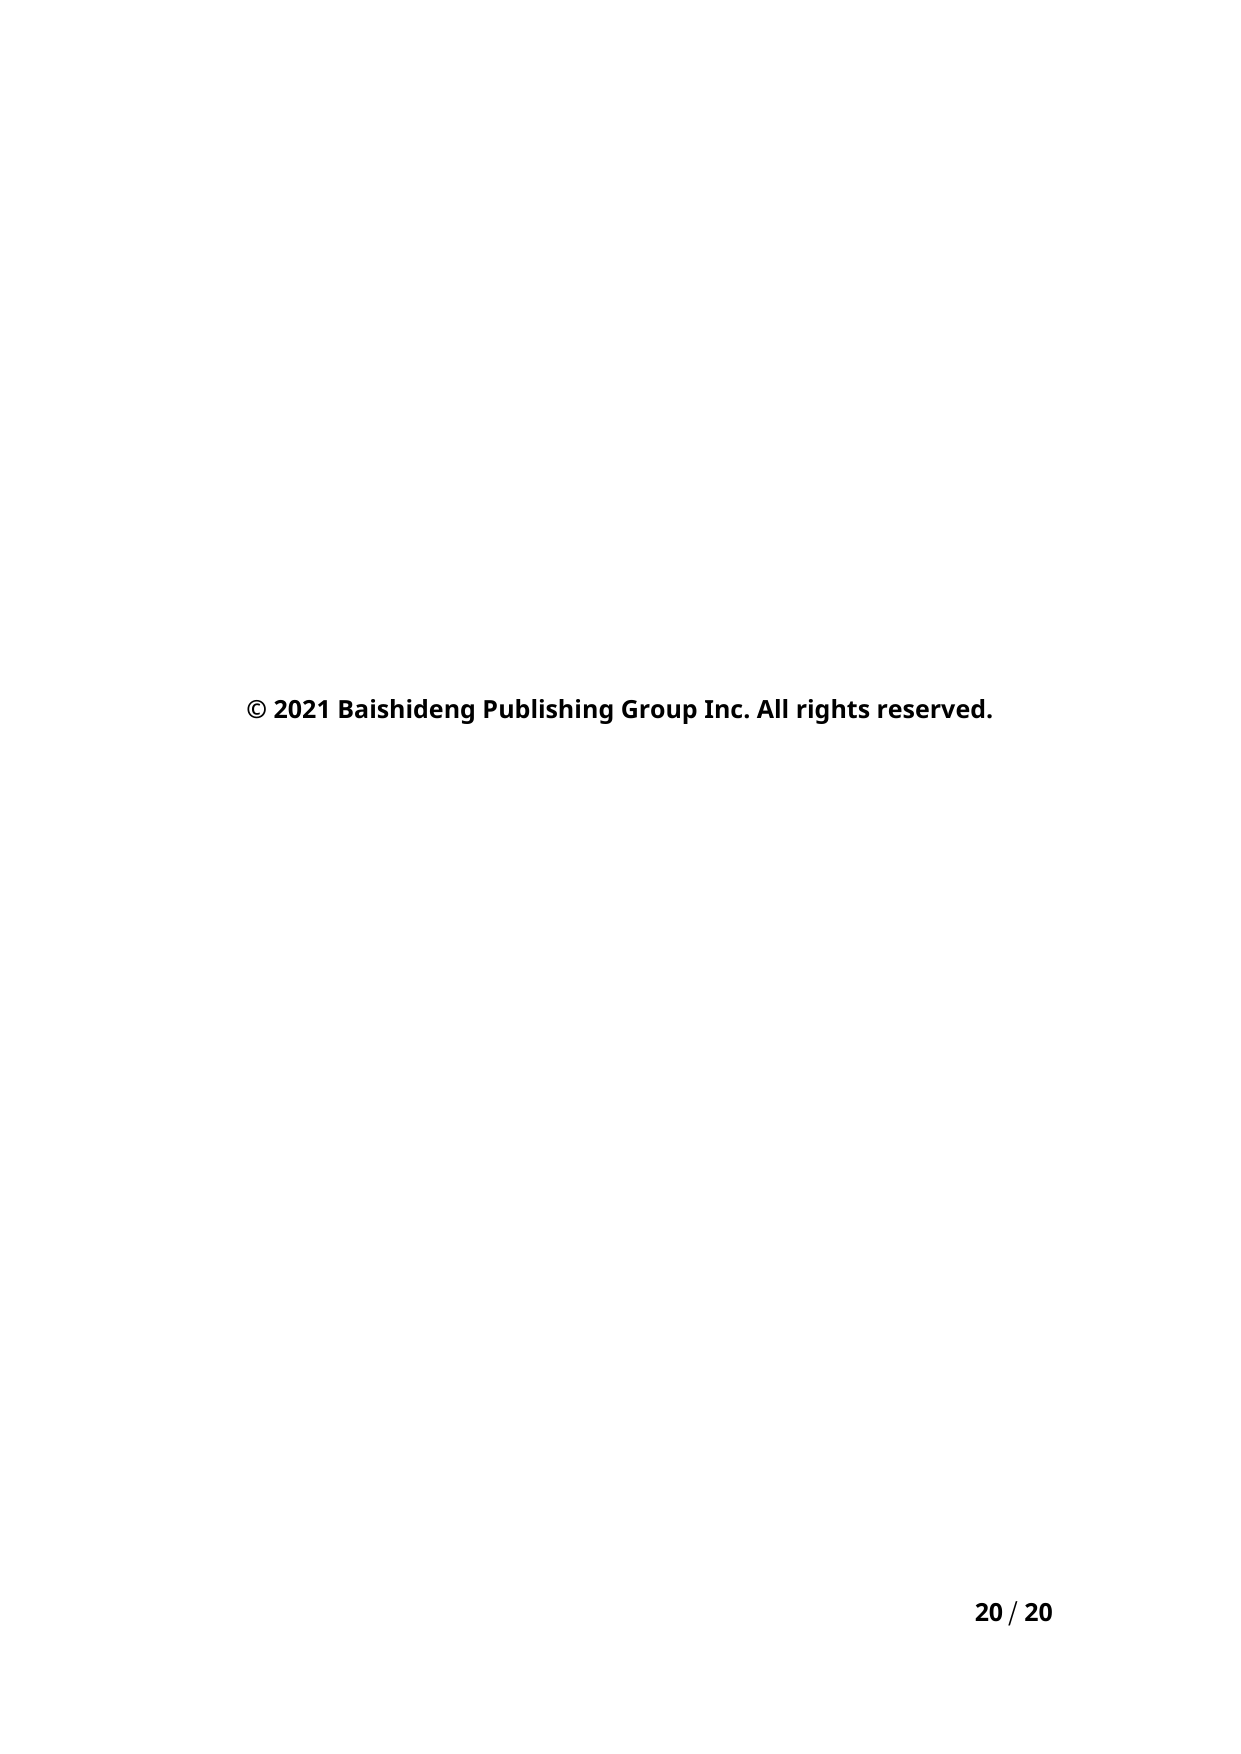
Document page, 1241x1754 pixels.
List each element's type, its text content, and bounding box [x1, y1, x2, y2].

text © 2021 Baishideng Publishing Group Inc. All rights reserved. [187, 676, 1053, 741]
